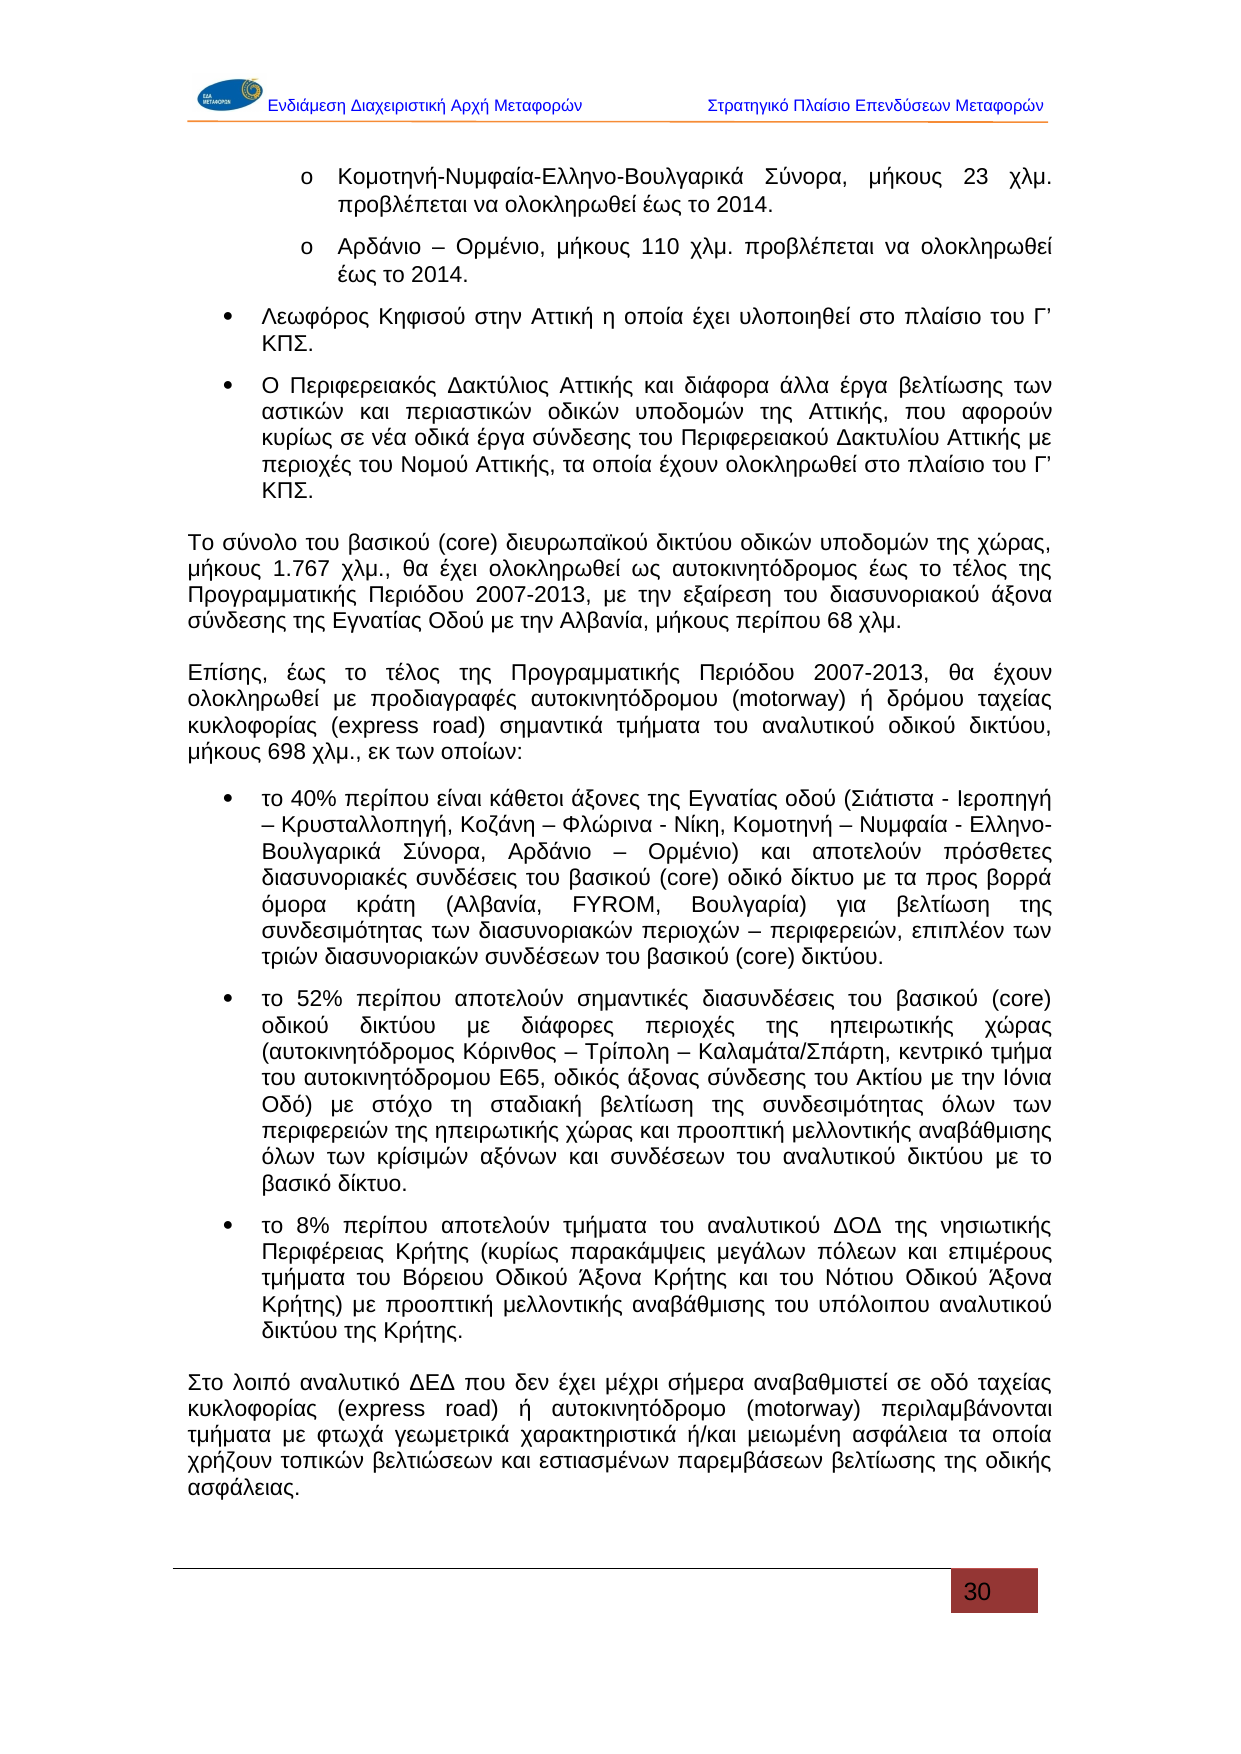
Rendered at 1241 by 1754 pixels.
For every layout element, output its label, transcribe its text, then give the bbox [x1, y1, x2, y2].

list Ο Περιφερειακός Δακτύλιος Αττικής και διάφορα άλλα έργα βελτίωσης των αστικών και περιαστικών οδικών υποδομών της Αττικής, που αφορούν κυρίως σε νέα οδικά έργα σύνδεσης του Περιφερειακού Δακτυλίου Αττικής με περιοχές του Νομού Αττικής, τα οποία έχουν ολοκληρωθεί στο πλαίσιο του Γ’ ΚΠΣ. [224, 372, 1053, 503]
list το 8% περίπου αποτελούν τμήματα του αναλυτικού ΔΟΔ της νησιωτικής Περιφέρειας Κρήτης (κυρίως παρακάμψεις μεγάλων πόλεων και επιμέρους τμήματα του Βόρειου Οδικού Άξονα Κρήτης και του Νότιου Οδικού Άξονα Κρήτης) με προοπτική μελλοντικής αναβάθμισης του υπόλοιπου αναλυτικού δικτύου της Κρήτης. [224, 1212, 1053, 1343]
text Στο λοιπό αναλυτικό ΔΕΔ που δεν έχει μέχρι σήμερα αναβαθμιστεί σε οδό ταχείας κυκλοφορίας (express road) ή αυτοκινητόδρομο (motorway) περιλαμβάνονται τμήματα με φτωχά γεωμετρικά χαρακτηριστικά ή/και μειωμένη ασφάλεια τα οποία χρήζουν τοπικών βελτιώσεων και εστιασμένων παρεμβάσεων βελτίωσης της οδικής ασφάλειας. [187, 1368, 1053, 1500]
list Αρδάνιο – Ορμένιο, μήκους 110 χλμ. προβλέπεται να ολοκληρωθεί έως το 2014. [300, 233, 1053, 288]
text Το σύνολο του βασικού (core) διευρωπαϊκού δικτύου οδικών υποδομών της χώρας, μήκους 1.767 χλμ., θα έχει ολοκληρωθεί ως αυτοκινητόδρομος έως το τέλος της Προγραμματικής Περιόδου 2007-2013, με την εξαίρεση του διασυνοριακού άξονα σύνδεσης της Εγνατίας Οδού με την Αλβανία, μήκους περίπου 68 χλμ. [187, 528, 1053, 634]
text Επίσης, έως το τέλος της Προγραμματικής Περιόδου 2007-2013, θα έχουν ολοκληρωθεί με προδιαγραφές αυτοκινητόδρομου (motorway) ή δρόμου ταχείας κυκλοφορίας (express road) σημαντικά τμήματα του αναλυτικού οδικού δικτύου, μήκους 698 χλμ., εκ των οποίων: [187, 659, 1053, 764]
list Λεωφόρος Κηφισού στην Αττική η οποία έχει υλοποιηθεί στο πλαίσιο του Γ’ ΚΠΣ. [224, 303, 1053, 356]
list το 40% περίπου είναι κάθετοι άξονες της Εγνατίας οδού (Σιάτιστα - Ιεροπηγή – Κρυσταλλοπηγή, Κοζάνη – Φλώρινα - Νίκη, Κομοτηνή – Νυμφαία - Ελληνο-Βουλγαρικά Σύνορα, Αρδάνιο – Ορμένιο) και αποτελούν πρόσθετες διασυνοριακές συνδέσεις του βασικού (core) οδικό δίκτυο με τα προς βορρά όμορα κράτη (Αλβανία, FYROM, Βουλγαρία) για βελτίωση της συνδεσιμότητας των διασυνοριακών περιοχών – περιφερειών, επιπλέον των τριών διασυνοριακών συνδέσεων του βασικού (core) δικτύου. [224, 785, 1053, 969]
list Κομοτηνή-Νυμφαία-Ελληνο-Βουλγαρικά Σύνορα, μήκους 23 χλμ. προβλέπεται να ολοκληρωθεί έως το 2014. [300, 163, 1053, 217]
list το 52% περίπου αποτελούν σημαντικές διασυνδέσεις του βασικού (core) οδικού δικτύου με διάφορες περιοχές της ηπειρωτικής χώρας (αυτοκινητόδρομος Κόρινθος – Τρίπολη – Καλαμάτα/Σπάρτη, κεντρικό τμήμα του αυτοκινητόδρομου Ε65, οδικός άξονας σύνδεσης του Ακτίου με την Ιόνια Οδό) με στόχο τη σταδιακή βελτίωση της συνδεσιμότητας όλων των περιφερειών της ηπειρωτικής χώρας και προοπτική μελλοντικής αναβάθμισης όλων των κρίσιμών αξόνων και συνδέσεων του αναλυτικού δικτύου με το βασικό δίκτυο. [224, 985, 1053, 1196]
picture [192, 73, 268, 112]
